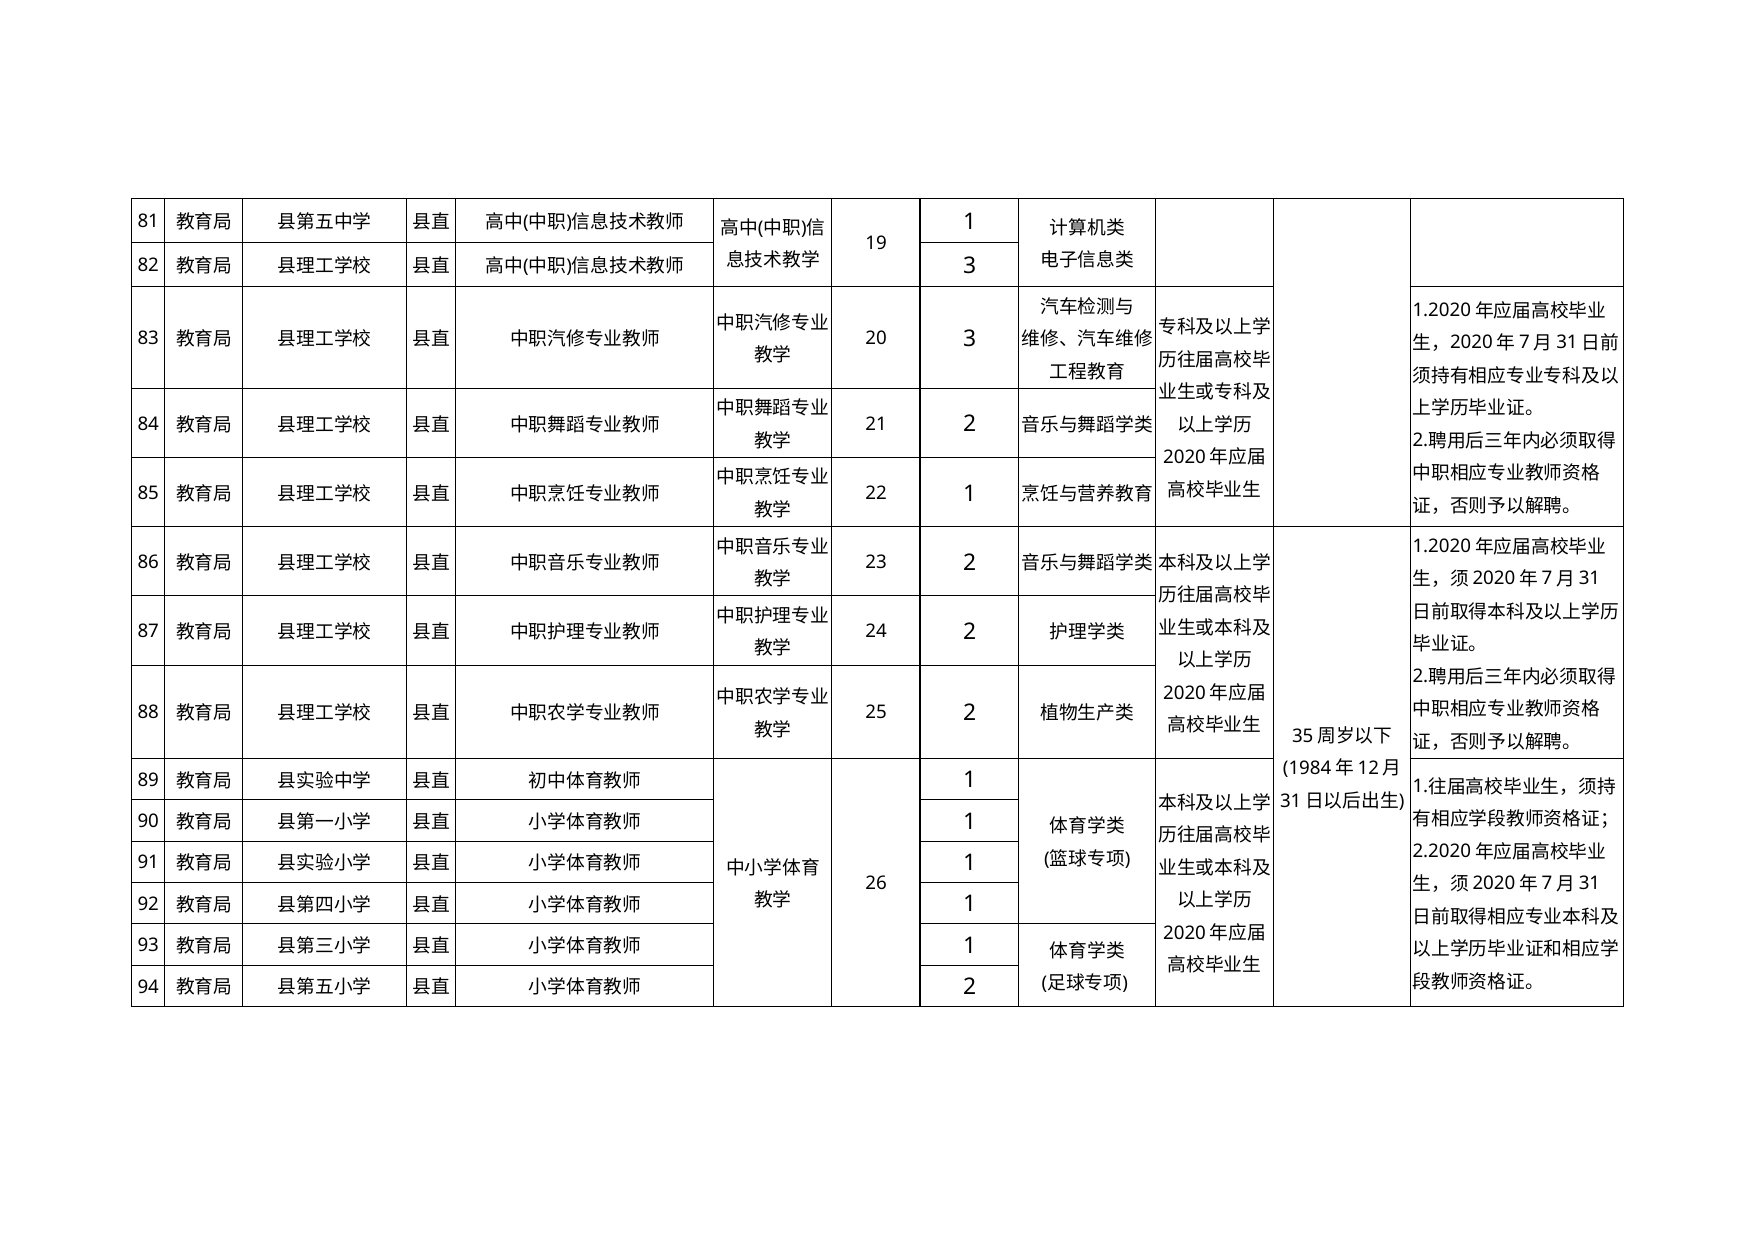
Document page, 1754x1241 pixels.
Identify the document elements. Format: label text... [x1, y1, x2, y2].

table_cell 20 [832, 287, 919, 388]
table_cell 85 [132, 458, 164, 526]
table_cell 中职护理专业教学 [714, 596, 831, 664]
table_cell 教育局 [165, 287, 242, 388]
table_cell 1 [921, 842, 1018, 882]
table_cell 26 [832, 759, 919, 1006]
table_cell 92 [132, 883, 164, 923]
table_cell 中小学体育 教学 [714, 759, 831, 1006]
table_cell 22 [832, 458, 919, 526]
table_cell 教育局 [165, 527, 242, 595]
table_cell 县理工学校 [243, 666, 406, 758]
table_cell 县直 [407, 883, 455, 923]
table_cell 县实验小学 [243, 842, 406, 882]
table_cell 教育局 [165, 458, 242, 526]
table_cell 21 [832, 389, 919, 457]
table_cell 中职汽修专业教师 [456, 287, 713, 388]
table_cell 23 [832, 527, 919, 595]
table_cell 2 [921, 966, 1018, 1006]
table_cell 小学体育教师 [456, 966, 713, 1006]
table_cell 高中(中职)信息技术教师 [456, 243, 713, 286]
table_cell 县实验中学 [243, 759, 406, 799]
table_cell 县第五小学 [243, 966, 406, 1006]
table_cell 小学体育教师 [456, 924, 713, 964]
table_cell 小学体育教师 [456, 883, 713, 923]
table_cell 中职音乐专业教师 [456, 527, 713, 595]
table_cell 本科及以上学历往届高校毕业生或本科及以上学历2020年应届高校毕业生 [1156, 759, 1273, 1006]
table_cell 91 [132, 842, 164, 882]
table_cell 县第三小学 [243, 924, 406, 964]
table_cell 84 [132, 389, 164, 457]
table_cell 中职音乐专业教学 [714, 527, 831, 595]
table_cell 83 [132, 287, 164, 388]
table_cell 1.2020年应届高校毕业生，须2020年7月31日前取得本科及以上学历毕业证。 2.聘用后三年内必须取得中职相应专业教师资格证，否则予以解聘。 [1411, 527, 1623, 758]
table_cell 县直 [407, 596, 455, 664]
table_cell 25 [832, 666, 919, 758]
table_cell 中职舞蹈专业教学 [714, 389, 831, 457]
table_cell 93 [132, 924, 164, 964]
table_cell 县理工学校 [243, 527, 406, 595]
table_cell 中职烹饪专业教学 [714, 458, 831, 526]
table_cell 2 [921, 389, 1018, 457]
table_cell 县理工学校 [243, 243, 406, 286]
table_cell 中职农学专业教师 [456, 666, 713, 758]
table_cell 体育学类 (篮球专项) [1019, 759, 1155, 923]
table_cell 县直 [407, 842, 455, 882]
table_cell 高中(中职)信息技术教师 [456, 199, 713, 242]
table_cell 县直 [407, 800, 455, 841]
table_cell 中职农学专业教学 [714, 666, 831, 758]
table_cell 小学体育教师 [456, 800, 713, 841]
table_cell 90 [132, 800, 164, 841]
table_cell 中职烹饪专业教师 [456, 458, 713, 526]
table_cell 音乐与舞蹈学类 [1019, 527, 1155, 595]
table_cell 县直 [407, 759, 455, 799]
table_cell 县直 [407, 924, 455, 964]
table_cell 县直 [407, 243, 455, 286]
table_cell 87 [132, 596, 164, 664]
table_cell 教育局 [165, 243, 242, 286]
table_cell 82 [132, 243, 164, 286]
table_cell 体育学类 (足球专项) [1019, 924, 1155, 1006]
table_cell 1.往届高校毕业生，须持有相应学段教师资格证； 2.2020年应届高校毕业生，须2020年7月31日前取得相应专业本科及以上学历毕业证和相应学段教师资格证。 [1411, 759, 1623, 1006]
table_cell 县直 [407, 666, 455, 758]
table_cell 护理学类 [1019, 596, 1155, 664]
table_cell 88 [132, 666, 164, 758]
table_cell 计算机类 电子信息类 [1019, 199, 1155, 286]
table_cell 教育局 [165, 883, 242, 923]
table_cell 1 [921, 800, 1018, 841]
table_cell 县第四小学 [243, 883, 406, 923]
table_cell 县理工学校 [243, 287, 406, 388]
table_cell 19 [832, 199, 919, 286]
table_cell 县第五中学 [243, 199, 406, 242]
table_cell 教育局 [165, 666, 242, 758]
table_cell 专科及以上学历往届高校毕业生或专科及以上学历2020年应届高校毕业生 [1156, 287, 1273, 526]
table_cell 县直 [407, 287, 455, 388]
table_cell 中职舞蹈专业教师 [456, 389, 713, 457]
table_cell 3 [921, 287, 1018, 388]
table_cell 县直 [407, 527, 455, 595]
table_cell 县直 [407, 199, 455, 242]
table_cell 教育局 [165, 966, 242, 1006]
table_cell 县直 [407, 389, 455, 457]
table_cell 初中体育教师 [456, 759, 713, 799]
table_cell 35周岁以下(1984年12月31日以后出生) [1274, 527, 1410, 1006]
table_cell 89 [132, 759, 164, 799]
table_cell 1 [921, 883, 1018, 923]
table_cell 2 [921, 596, 1018, 664]
table_cell 1 [921, 199, 1018, 242]
table_cell 86 [132, 527, 164, 595]
table_cell 县理工学校 [243, 596, 406, 664]
table_cell 县理工学校 [243, 389, 406, 457]
table_cell 中职护理专业教师 [456, 596, 713, 664]
table_cell 县直 [407, 966, 455, 1006]
table_cell 中职汽修专业教学 [714, 287, 831, 388]
table_cell 高中(中职)信息技术教学 [714, 199, 831, 286]
table_cell 教育局 [165, 199, 242, 242]
table_cell 汽车检测与 维修、汽车维修工程教育 [1019, 287, 1155, 388]
table_cell 教育局 [165, 800, 242, 841]
table_cell 教育局 [165, 842, 242, 882]
table_cell 小学体育教师 [456, 842, 713, 882]
table_cell 本科及以上学历往届高校毕业生或本科及以上学历2020年应届高校毕业生 [1156, 527, 1273, 758]
table_cell 植物生产类 [1019, 666, 1155, 758]
table_cell 教育局 [165, 596, 242, 664]
table_cell 2 [921, 527, 1018, 595]
table_cell 音乐与舞蹈学类 [1019, 389, 1155, 457]
table_cell 教育局 [165, 389, 242, 457]
table_cell 1.2020年应届高校毕业生，2020年7月31日前须持有相应专业专科及以上学历毕业证。 2.聘用后三年内必须取得中职相应专业教师资格证，否则予以解聘。 [1411, 287, 1623, 526]
table_cell 24 [832, 596, 919, 664]
table_cell 1 [921, 924, 1018, 964]
table_cell 1 [921, 759, 1018, 799]
table_cell 教育局 [165, 759, 242, 799]
table_cell 1 [921, 458, 1018, 526]
table_cell 94 [132, 966, 164, 1006]
table_cell 2 [921, 666, 1018, 758]
table_cell 县第一小学 [243, 800, 406, 841]
table_cell 县理工学校 [243, 458, 406, 526]
table_cell 81 [132, 199, 164, 242]
table_cell 烹饪与营养教育 [1019, 458, 1155, 526]
table_cell 县直 [407, 458, 455, 526]
table_cell 教育局 [165, 924, 242, 964]
table_cell 3 [921, 243, 1018, 286]
